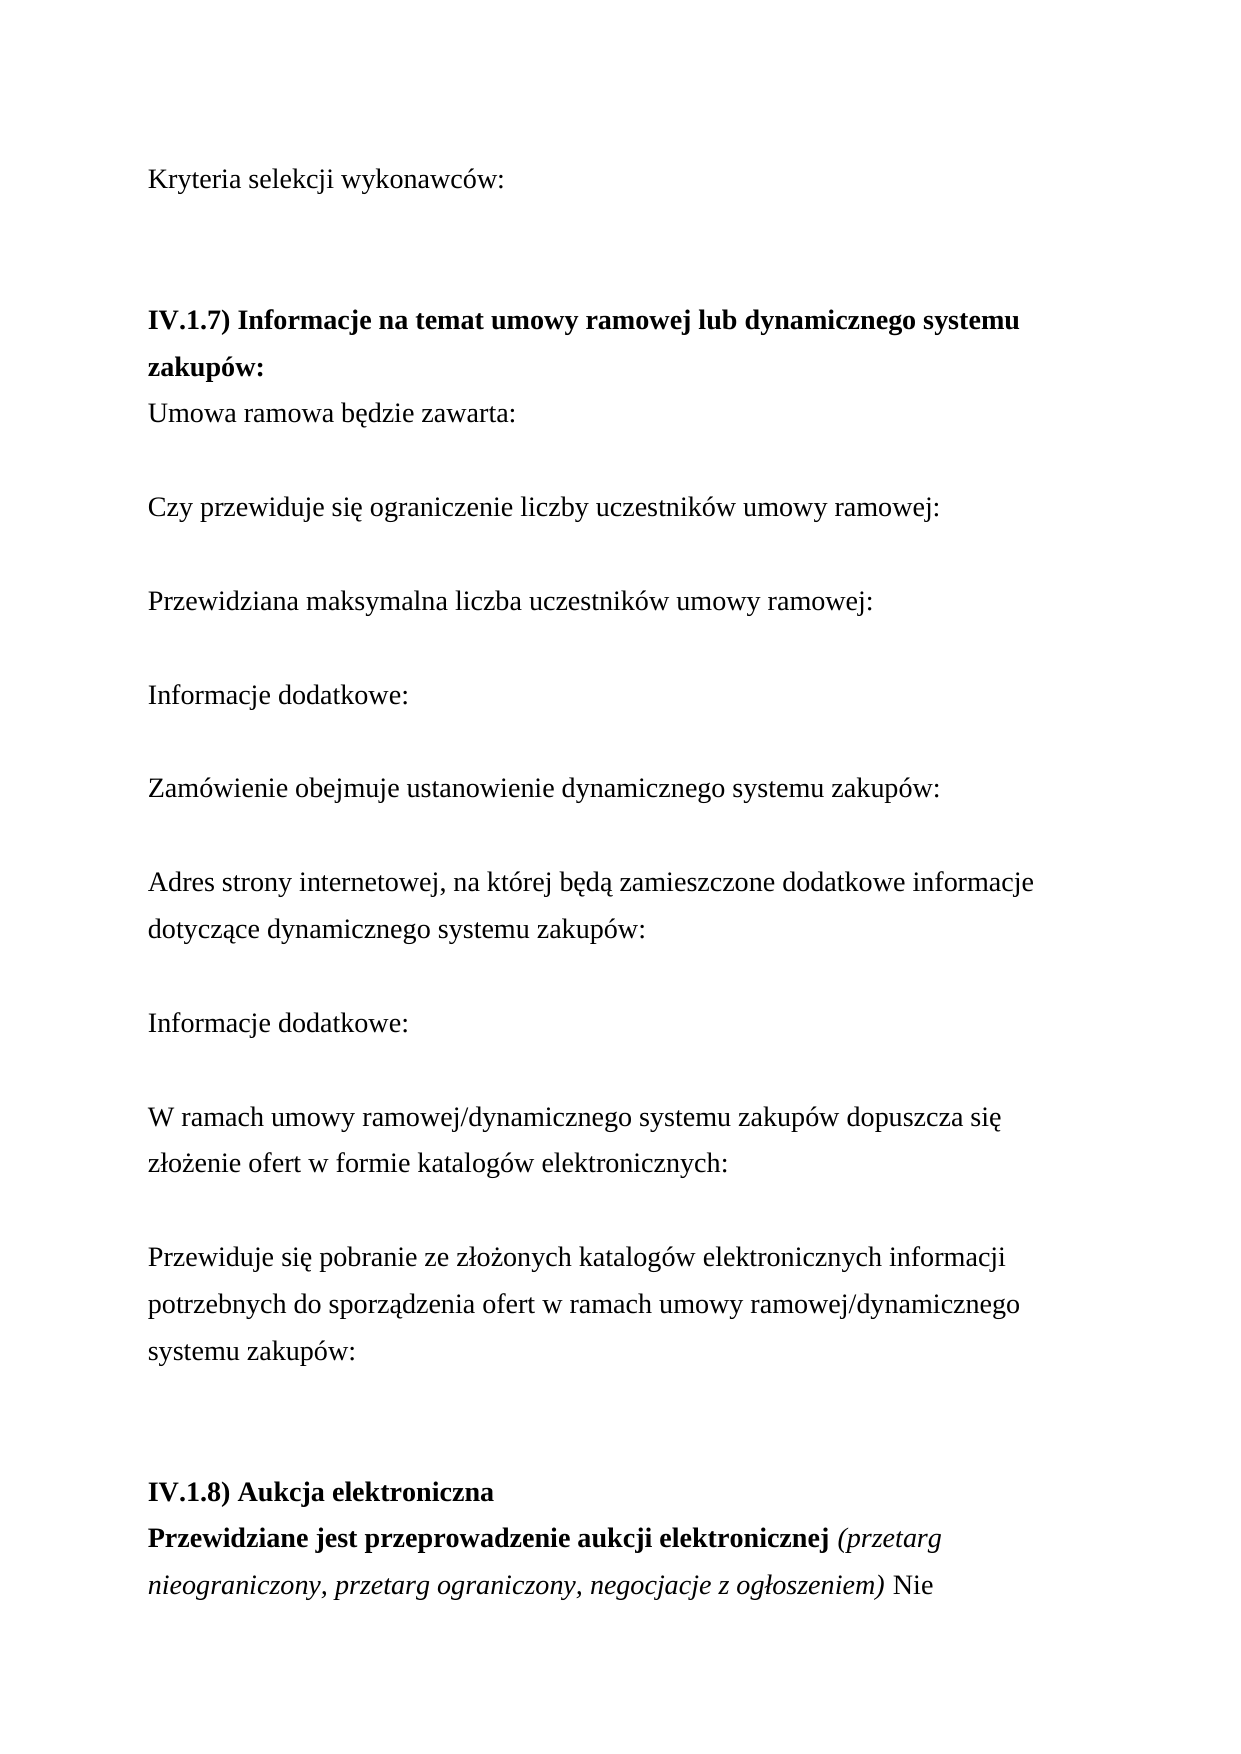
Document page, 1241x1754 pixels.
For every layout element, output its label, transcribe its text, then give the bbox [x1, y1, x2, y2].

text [148, 1413, 1093, 1601]
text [148, 148, 1093, 241]
text Umowa ramowa będzie zawarta: Czy przewiduje się ograniczenie liczby uczestników umowy ramowej: Przewidziana maksymalna liczba uczestników umowy ramowej: Informacje dodatkowe: Zamówienie obejmuje ustanowienie dynamicznego systemu zakupów: Adres strony internetowej, na której będą zamieszczone dodatkowe informacje dotyczące dynamicznego systemu zakupów: Informacje dodatkowe: W ramach umowy ramowej/dynamicznego systemu zakupów dopuszcza się złożenie ofert w formie katalogów elektronicznych: Przewiduje się pobranie ze złożonych katalogów elektronicznych informacji potrzebnych do sporządzenia ofert w ramach umowy ramowej/dynamicznego systemu zakupów: [148, 382, 1093, 1413]
text IV.1.7) Informacje na temat umowy ramowej lub dynamicznego systemu zakupów: [148, 241, 1093, 382]
